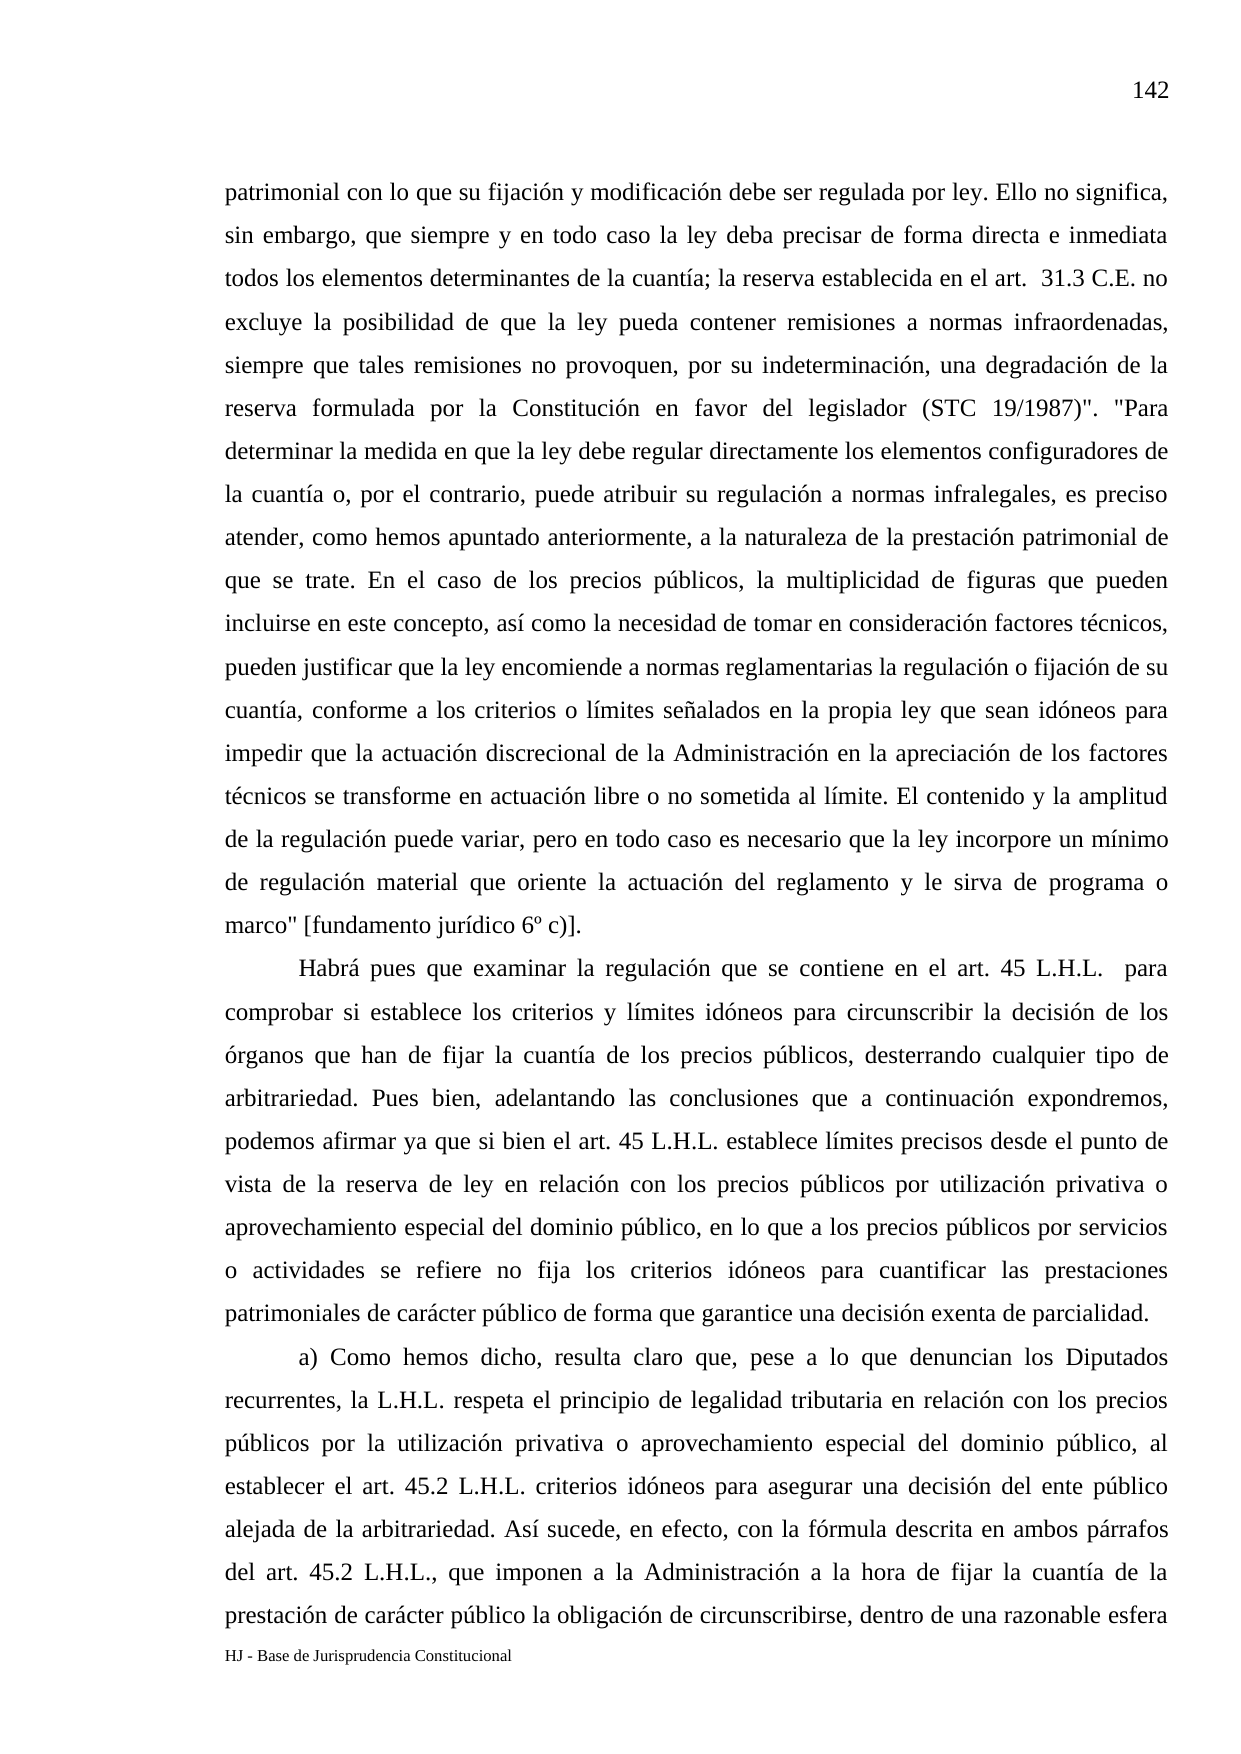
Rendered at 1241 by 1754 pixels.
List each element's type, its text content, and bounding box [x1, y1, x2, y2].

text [224, 177, 1169, 939]
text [224, 1342, 1169, 1629]
text Habrá pues que examinar la regulación que se contiene en el art. 45 L.H.L. para comprobar si establece los criterios y límites idóneos para circunscribir la decisión de los órganos que han de fijar la cuantía de los precios públicos, desterrando cualquier tipo de arbitrariedad. Pues bien, adelantando las conclusiones que a continuación expondremos, podemos afirmar ya que si bien el art. 45 L.H.L. establece límites precisos desde el punto de vista de la reserva de ley en relación con los precios públicos por utilización privativa o aprovechamiento especial del dominio público, en lo que a los precios públicos por servicios o actividades se refiere no fija los criterios idóneos para cuantificar las prestaciones patrimoniales de carácter público de forma que garantice una decisión exenta de parcialidad. [224, 953, 1169, 1327]
